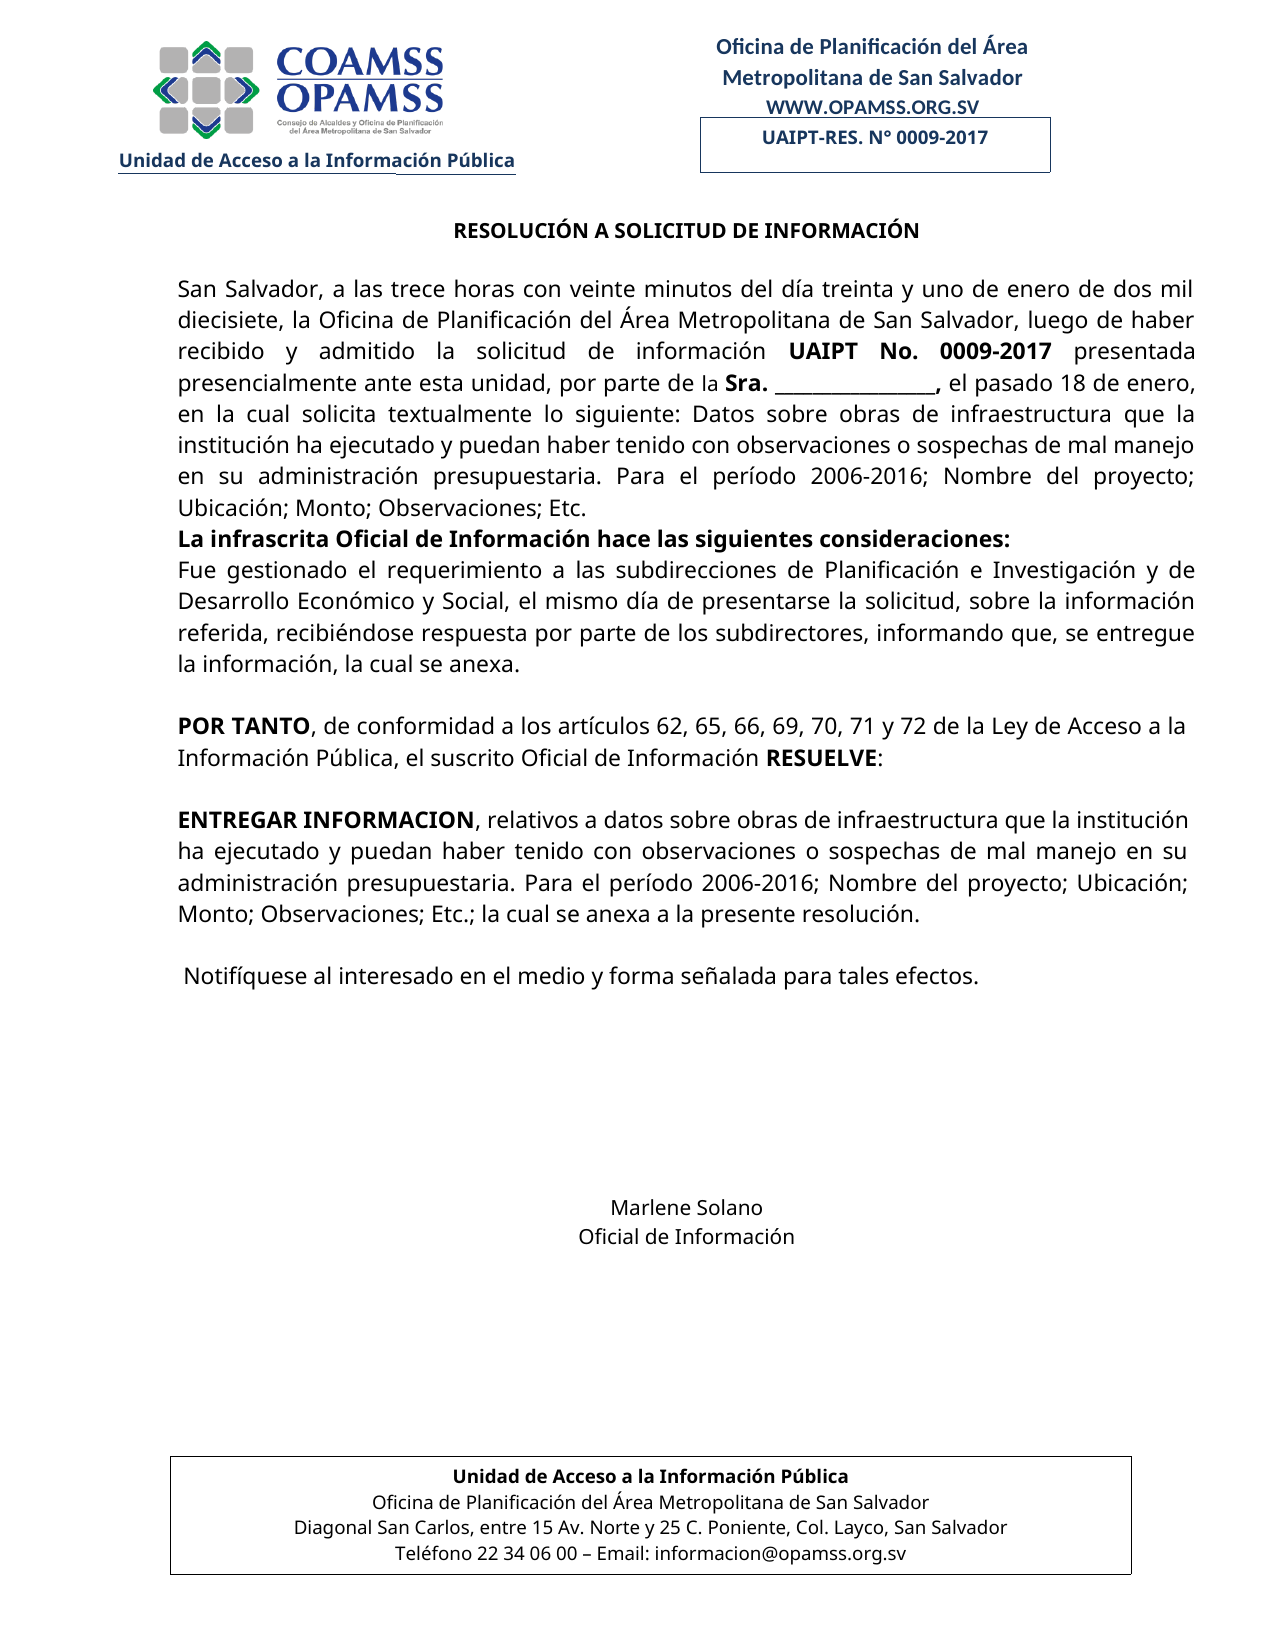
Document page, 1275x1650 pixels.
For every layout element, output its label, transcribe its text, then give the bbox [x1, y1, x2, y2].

text San Salvador, a las trece horas con veinte minutos del día treinta y uno de enero de dos mil diecisiete, la Oficina de Planificación del Área Metropolitana de San Salvador, luego de haber recibido y admitido la solicitud de información UAIPT No. 0009-2017 presentada presencialmente ante esta unidad, por parte de la Sra. _________________, el pasado 18 de enero, en la cual solicita textualmente lo siguiente: Datos sobre obras de infraestructura que la institución ha ejecutado y puedan haber tenido con observaciones o sospechas de mal manejo en su administración presupuestaria. Para el período 2006-2016; Nombre del proyecto; Ubicación; Monto; Observaciones; Etc. [177, 273, 1196, 523]
text Marlene Solano [177, 1193, 1196, 1222]
text POR TANTO, de conformidad a los artículos 62, 65, 66, 69, 70, 71 y 72 de la Ley de Acceso a la Información Pública, el suscrito Oficial de Información RESUELVE: [177, 710, 1188, 773]
text RESOLUCIÓN A SOLICITUD DE INFORMACIÓN [177, 216, 1196, 244]
picture [153, 41, 443, 139]
text La infrascrita Oficial de Información hace las siguientes consideraciones: [177, 523, 1196, 554]
text Fue gestionado el requerimiento a las subdirecciones de Planificación e Investigación y de Desarrollo Económico y Social, el mismo día de presentarse la solicitud, sobre la información referida, recibiéndose respuesta por parte de los subdirectores, informando que, se entregue la información, la cual se anexa. [177, 554, 1196, 679]
text Oficial de Información [177, 1222, 1196, 1250]
text ENTREGAR INFORMACION, relativos a datos sobre obras de infraestructura que la institución ha ejecutado y puedan haber tenido con observaciones o sospechas de mal manejo en su administración presupuestaria. Para el período 2006-2016; Nombre del proyecto; Ubicación; Monto; Observaciones; Etc.; la cual se anexa a la presente resolución. [177, 804, 1190, 929]
text Notifíquese al interesado en el medio y forma señalada para tales efectos. [177, 960, 1196, 992]
